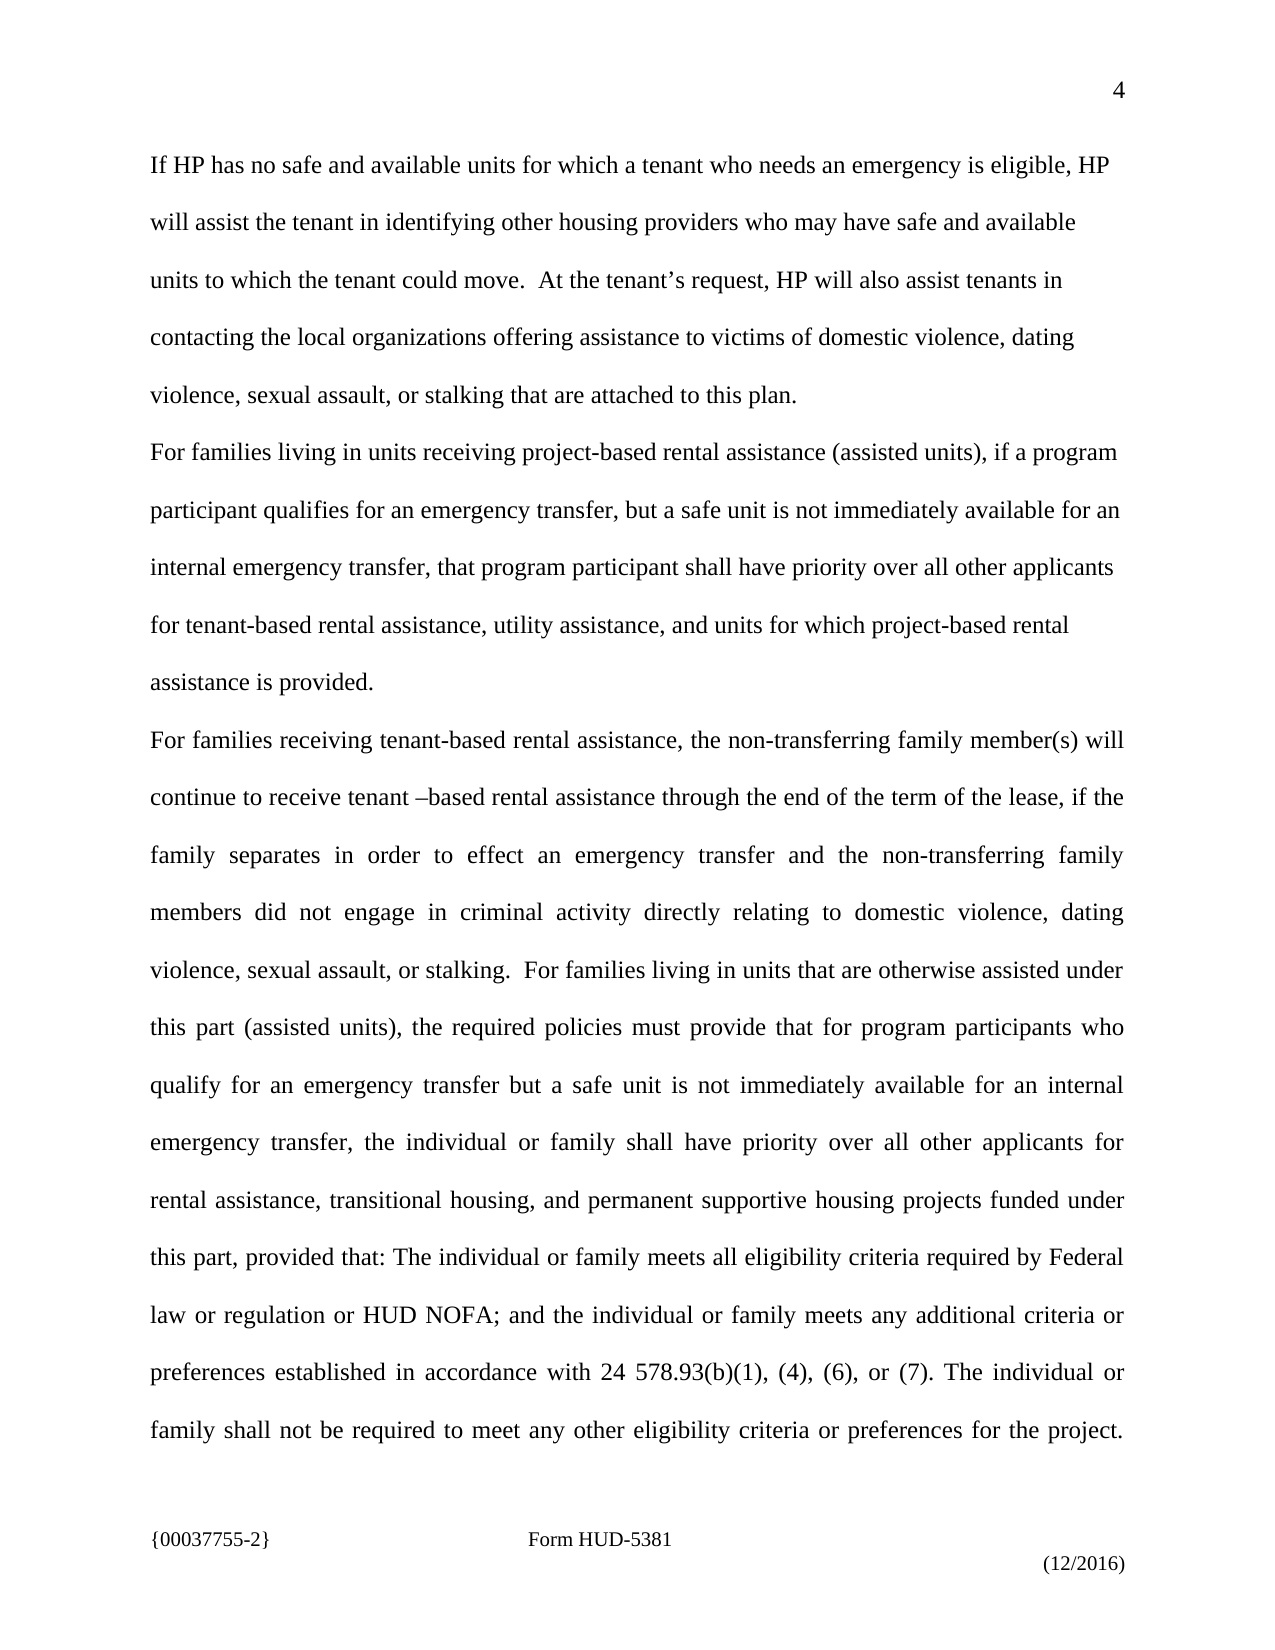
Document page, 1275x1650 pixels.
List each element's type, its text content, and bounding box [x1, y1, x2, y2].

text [150, 725, 1125, 1444]
text If HP has no safe and available units for which a tenant who needs an emergency is eligible, HP will assist the tenant in identifying other housing providers who may have safe and available units to which the tenant could move. At the tenant’s request, HP will also assist tenants in contacting the local organizations offering assistance to victims of domestic violence, dating violence, sexual assault, or stalking that are attached to this plan. [150, 150, 1125, 409]
text For families living in units receiving project-based rental assistance (assisted units), if a program participant qualifies for an emergency transfer, but a safe unit is not immediately available for an internal emergency transfer, that program participant shall have priority over all other applicants for tenant-based rental assistance, utility assistance, and units for which project-based rental assistance is provided. [150, 437, 1125, 696]
